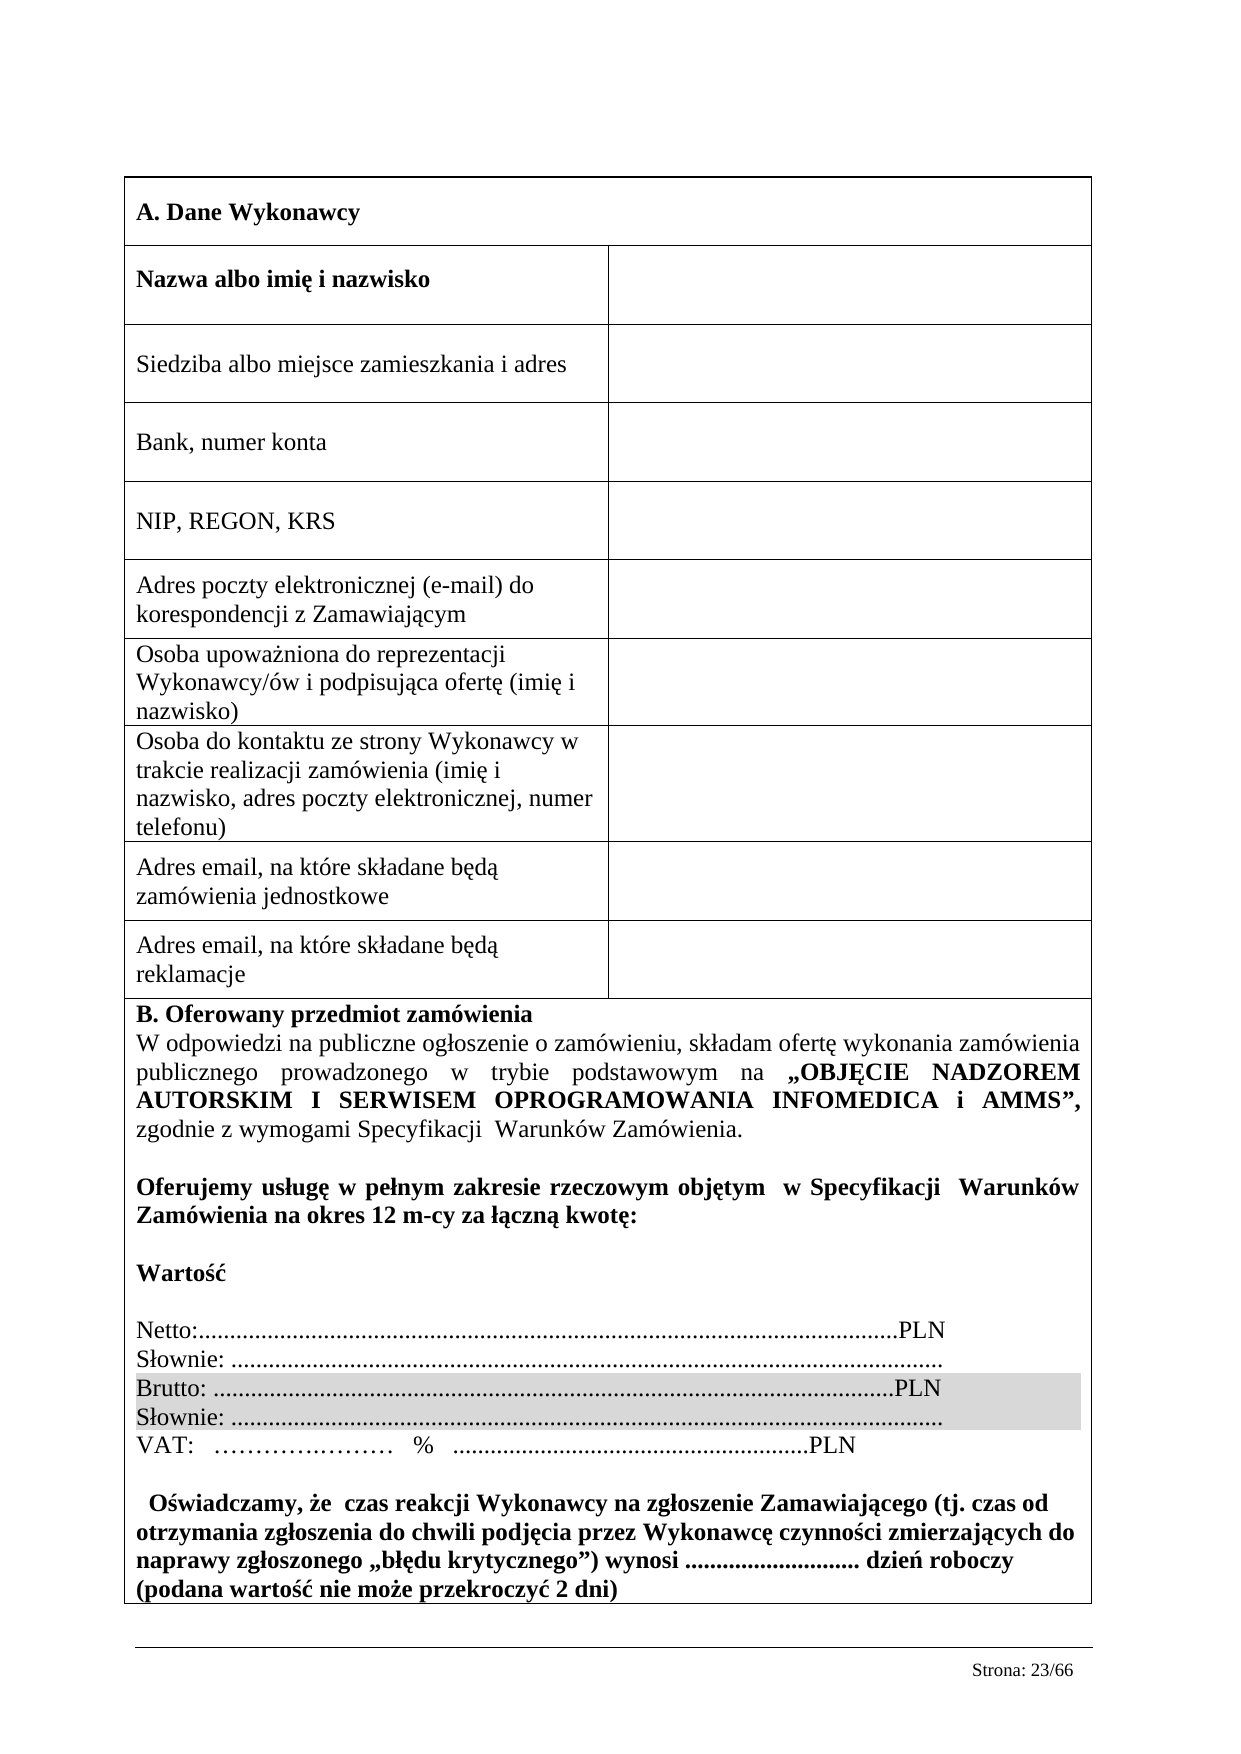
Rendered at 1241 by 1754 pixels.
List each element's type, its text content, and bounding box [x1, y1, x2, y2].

table_cell [609, 921, 1091, 998]
table_cell Nazwa albo imię i nazwisko [125, 246, 608, 323]
table_cell [609, 403, 1091, 481]
table_cell Adres poczty elektronicznej (e-mail) do korespondencji z Zamawiającym [125, 560, 608, 638]
table_cell Bank, numer konta [125, 403, 608, 481]
table_cell [609, 842, 1091, 919]
table_cell [609, 726, 1091, 841]
table_cell NIP, REGON, KRS [125, 482, 608, 559]
table_cell Adres email, na które składane będą reklamacje [125, 921, 608, 998]
table_cell Osoba do kontaktu ze strony Wykonawcy w trakcie realizacji zamówienia (imię i nazwisko, adres poczty elektronicznej, numer telefonu) [125, 726, 608, 841]
table_cell [609, 482, 1091, 559]
table_cell Siedziba albo miejsce zamieszkania i adres [125, 325, 608, 402]
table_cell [125, 999, 1091, 1603]
table_cell Osoba upoważniona do reprezentacji Wykonawcy/ów i podpisująca ofertę (imię i nazwisko) [125, 639, 608, 725]
table_cell [609, 639, 1091, 725]
table_cell [609, 560, 1091, 638]
table_header A. Dane Wykonawcy [125, 178, 1091, 245]
table_cell Adres email, na które składane będą zamówienia jednostkowe [125, 842, 608, 919]
table_cell [609, 325, 1091, 402]
table_cell [609, 246, 1091, 323]
